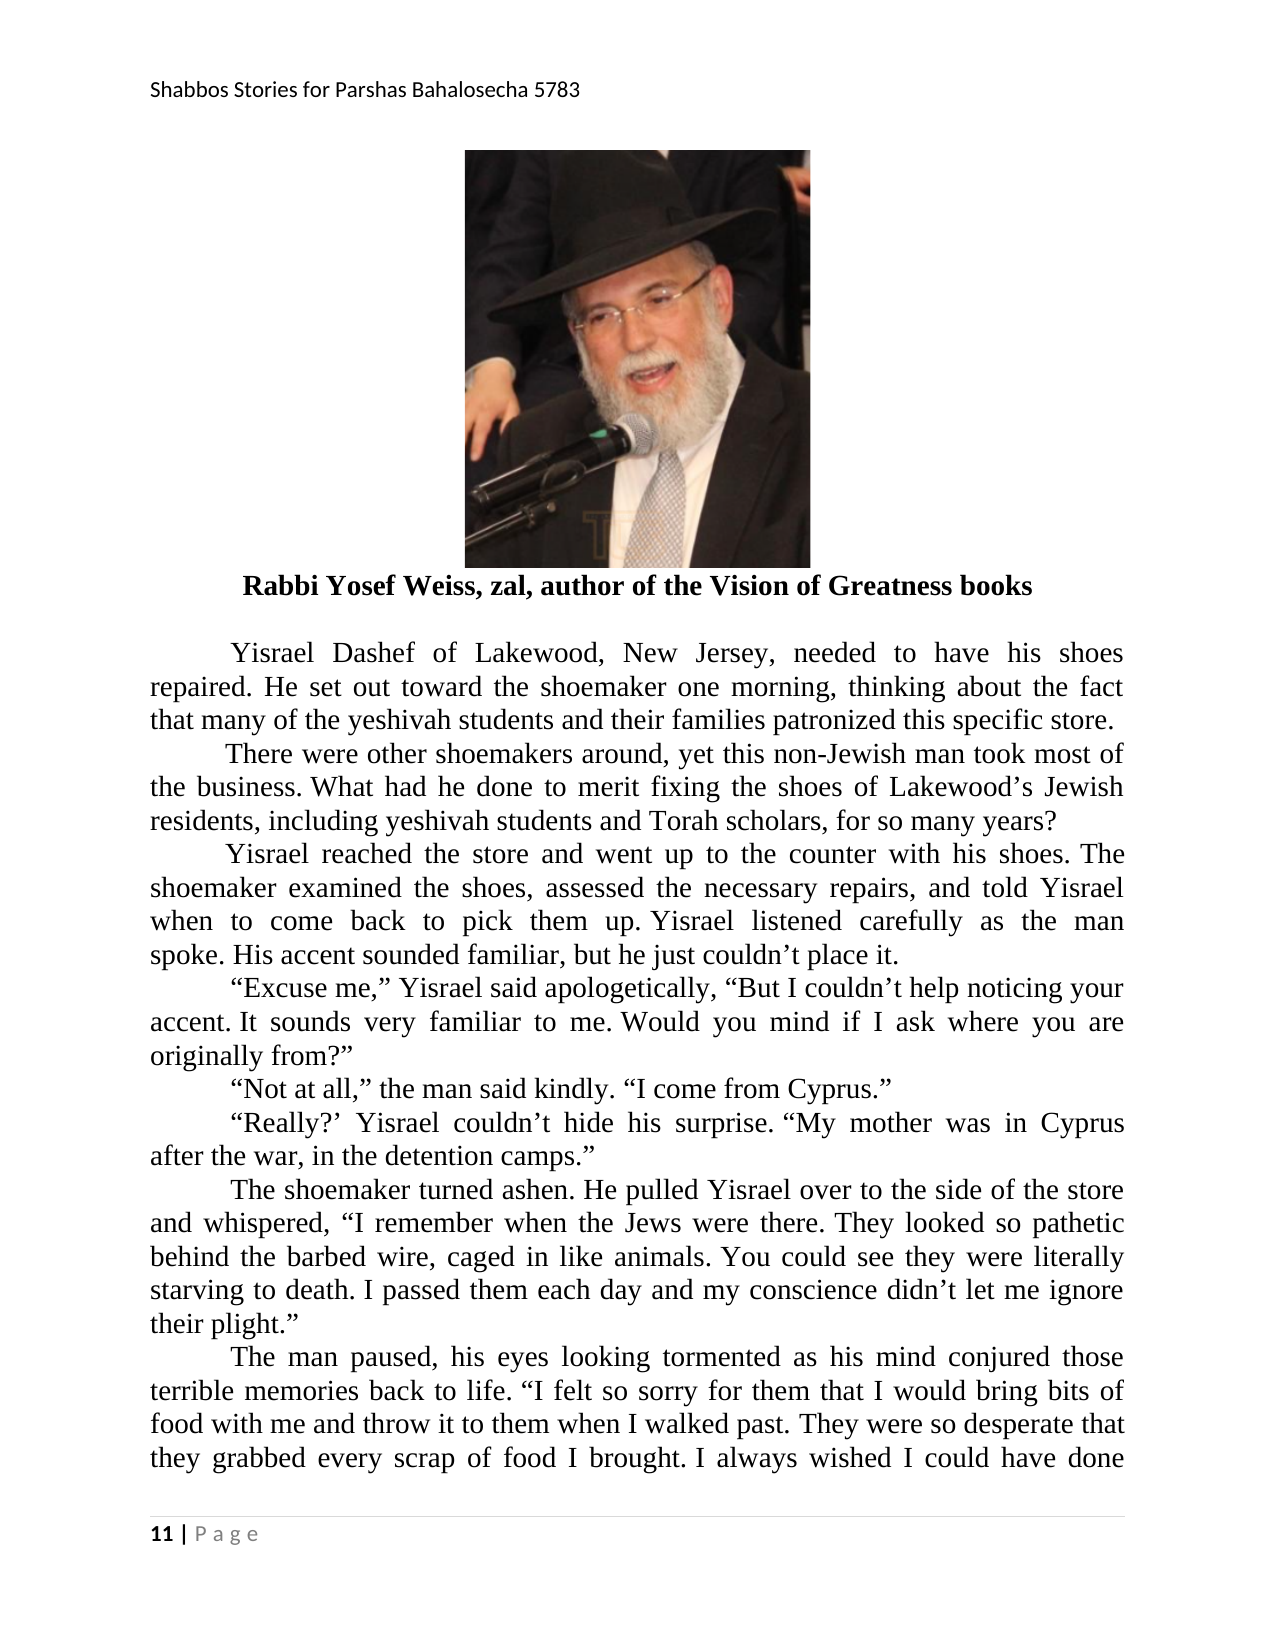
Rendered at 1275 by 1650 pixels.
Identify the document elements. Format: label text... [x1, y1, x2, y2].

text “Not at all,” the man said kindly. “I come from Cyprus.” [150, 1071, 1125, 1105]
text “Excuse me,” Yisrael said apologetically, “But I couldn’t help noticing your accent. It sounds very familiar to me. Would you mind if I ask where you are originally from?” [150, 971, 1125, 1071]
text The shoemaker turned ashen. He pulled Yisrael over to the side of the store and whispered, “I remember when the Jews were there. They looked so pathetic behind the barbed wire, caged in like animals. You could see they were literally starving to death. I passed them each day and my conscience didn’t let me ignore their plight.” [150, 1172, 1125, 1339]
text “Really?’ Yisrael couldn’t hide his surprise. “My mother was in Cyprus after the war, in the detention camps.” [150, 1105, 1125, 1172]
text Yisrael reached the store and went up to the counter with his shoes. The shoemaker examined the shoes, assessed the necessary repairs, and told Yisrael when to come back to pick them up. Yisrael listened carefully as the man spoke. His accent sounded familiar, but he just couldn’t place it. [150, 836, 1125, 971]
text Yisrael Dashef of Lakewood, New Jersey, needed to have his shoes repaired. He set out toward the shoemaker one morning, thinking about the fact that many of the yeshivah students and their families patronized this specific store. [150, 635, 1125, 736]
text There were other shoemakers around, yet this non-Jewish man took most of the business. What had he done to merit fixing the shoes of Lakewood’s Jewish residents, including yeshivah students and Torah scholars, for so many years? [150, 736, 1125, 836]
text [150, 1339, 1125, 1474]
picture [464, 150, 811, 568]
text Rabbi Yosef Weiss, zal, author of the Vision of Greatness books [150, 568, 1125, 602]
